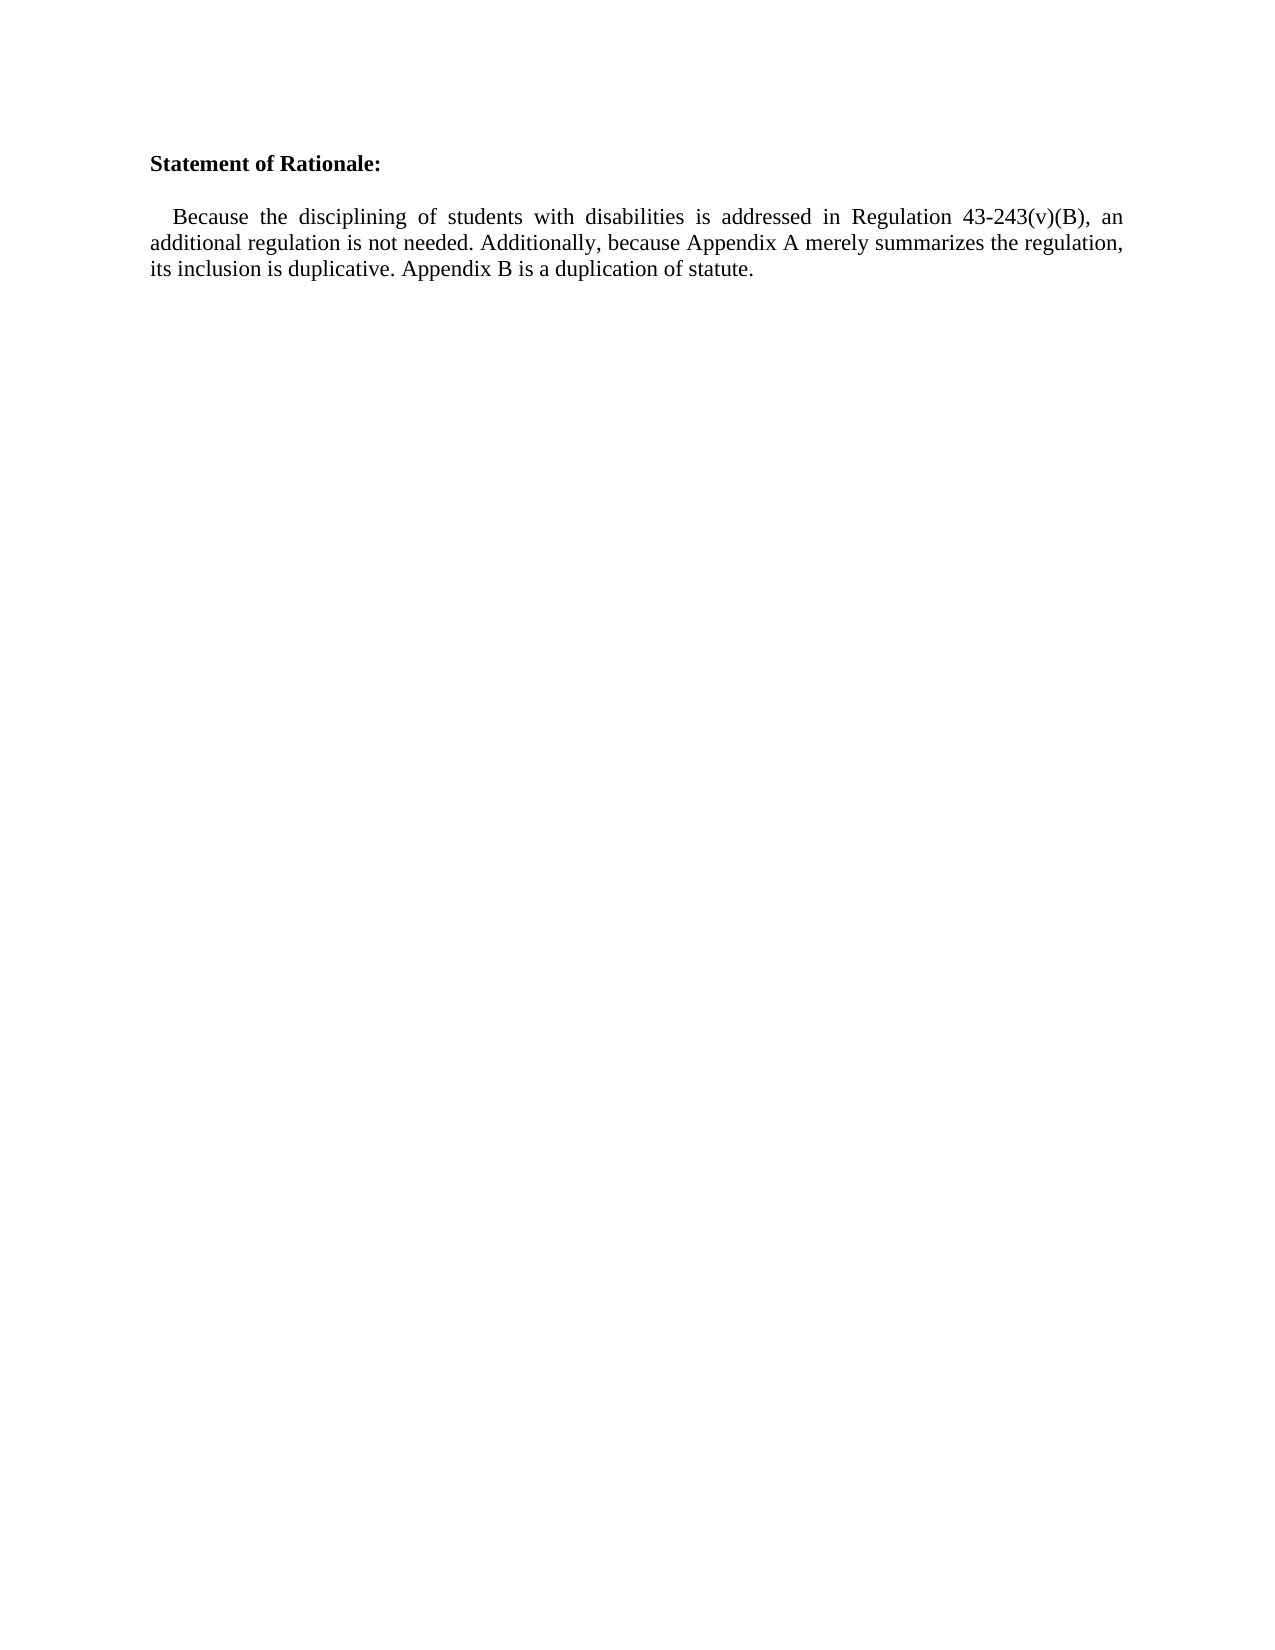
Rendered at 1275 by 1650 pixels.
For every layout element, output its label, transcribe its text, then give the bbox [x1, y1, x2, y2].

text Statement of Rationale: [150, 150, 1125, 176]
text Because the disciplining of students with disabilities is addressed in Regulation 43-243(v)(B), an additional regulation is not needed. Additionally, because Appendix A merely summarizes the regulation, its inclusion is duplicative. Appendix B is a duplication of statute. [150, 203, 1125, 282]
